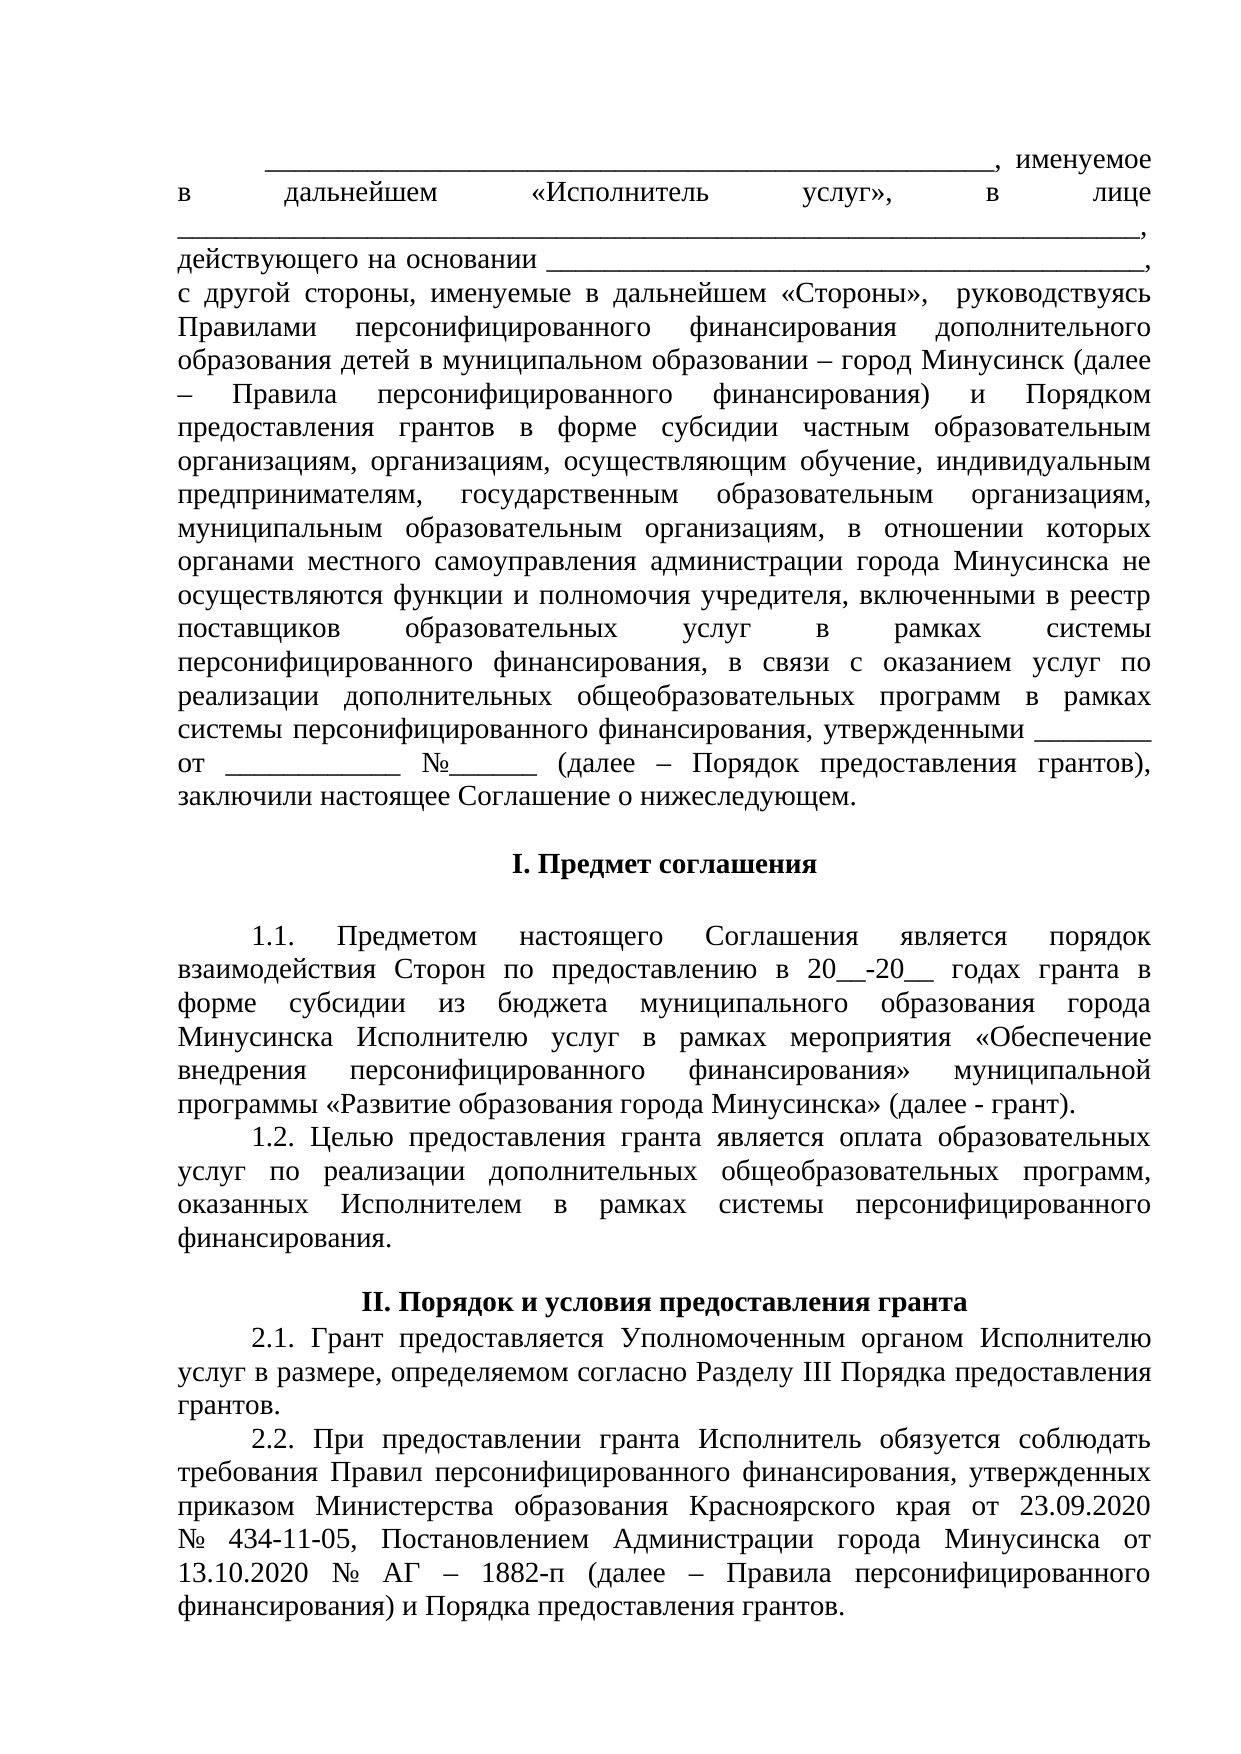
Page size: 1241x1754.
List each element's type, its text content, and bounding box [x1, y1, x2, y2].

text II. Порядок и условия предоставления гранта [177, 1284, 1152, 1318]
text 1.2. Целью предоставления гранта является оплата образовательных услуг по реализации дополнительных общеобразовательных программ, оказанных Исполнителем в рамках системы персонифицированного финансирования. [177, 1119, 1152, 1253]
text 1.1. Предметом настоящего Соглашения является порядок взаимодействия Сторон по предоставлению в 20__-20__ годах гранта в форме субсидии из бюджета муниципального образования города Минусинска Исполнителю услуг в рамках мероприятия «Обеспечение внедрения персонифицированного финансирования» муниципальной программы «Развитие образования города Минусинска» (далее - грант). [177, 918, 1152, 1119]
text 2.1. Грант предоставляется Уполномоченным органом Исполнителю услуг в размере, определяемом согласно Разделу III Порядка предоставления грантов. [177, 1320, 1152, 1421]
text I. Предмет соглашения [177, 846, 1152, 879]
text 2.2. При предоставлении гранта Исполнитель обязуется соблюдать требования Правил персонифицированного финансирования, утвержденных приказом Министерства образования Красноярского края от 23.09.2020 № 434-11-05, Постановлением Администрации города Минусинска от 13.10.2020 № АГ – 1882-п (далее – Правила персонифицированного финансирования) и Порядка предоставления грантов. [177, 1421, 1152, 1622]
text __________________________________________________, именуемое в дальнейшем «Исполнитель услуг», в лице __________________________________________________________________, действующего на основании _________________________________________, с другой стороны, именуемые в дальнейшем «Стороны», руководствуясь Правилами персонифицированного финансирования дополнительного образования детей в муниципальном образовании – город Минусинск (далее – Правила персонифицированного финансирования) и Порядком предоставления грантов в форме субсидии частным образовательным организациям, организациям, осуществляющим обучение, индивидуальным предпринимателям, государственным образовательным организациям, муниципальным образовательным организациям, в отношении которых органами местного самоуправления администрации города Минусинска не осуществляются функции и полномочия учредителя, включенными в реестр поставщиков образовательных услуг в рамках системы персонифицированного финансирования, в связи с оказанием услуг по реализации дополнительных общеобразовательных программ в рамках системы персонифицированного финансирования, утвержденными ________ от ____________ №______ (далее – Порядок предоставления грантов), заключили настоящее Соглашение о нижеследующем. [177, 141, 1152, 812]
